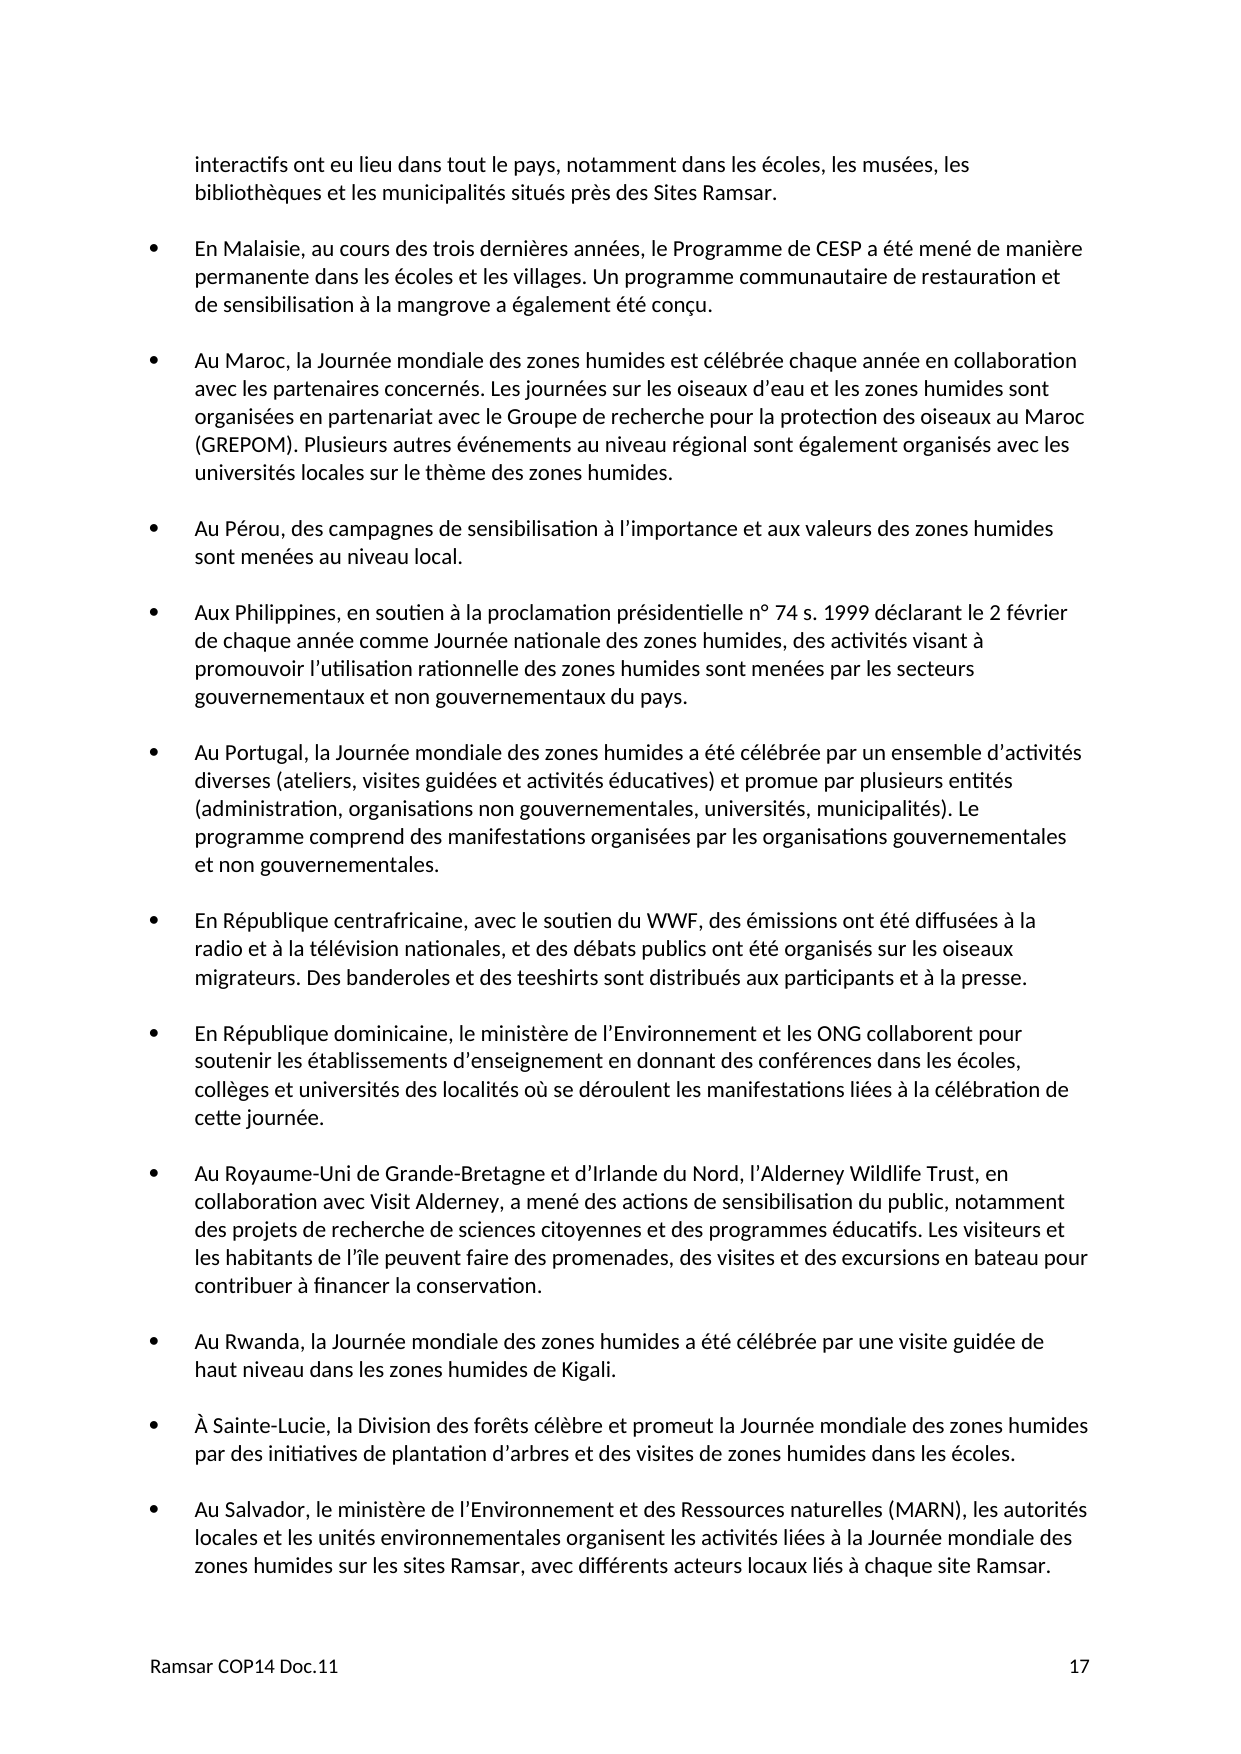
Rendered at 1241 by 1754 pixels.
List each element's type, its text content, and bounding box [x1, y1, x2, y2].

list Au Rwanda, la Journée mondiale des zones humides a été célébrée par une visite guidée de haut niveau dans les zones humides de Kigali. [150, 1327, 1090, 1383]
list Au Portugal, la Journée mondiale des zones humides a été célébrée par un ensemble d’activités diverses (ateliers, visites guidées et activités éducatives) et promue par plusieurs entités (administration, organisations non gouvernementales, universités, municipalités). Le programme comprend des manifestations organisées par les organisations gouvernementales et non gouvernementales. [150, 738, 1090, 878]
list Au Maroc, la Journée mondiale des zones humides est célébrée chaque année en collaboration avec les partenaires concernés. Les journées sur les oiseaux d’eau et les zones humides sont organisées en partenariat avec le Groupe de recherche pour la protection des oiseaux au Maroc (GREPOM). Plusieurs autres événements au niveau régional sont également organisés avec les universités locales sur le thème des zones humides. [150, 346, 1090, 486]
list En Malaisie, au cours des trois dernières années, le Programme de CESP a été mené de manière permanente dans les écoles et les villages. Un programme communautaire de restauration et de sensibilisation à la mangrove a également été conçu. [150, 234, 1090, 318]
list Aux Philippines, en soutien à la proclamation présidentielle n° 74 s. 1999 déclarant le 2 février de chaque année comme Journée nationale des zones humides, des activités visant à promouvoir l’utilisation rationnelle des zones humides sont menées par les secteurs gouvernementaux et non gouvernementaux du pays. [150, 598, 1090, 710]
list Au Royaume-Uni de Grande-Bretagne et d’Irlande du Nord, l’Alderney Wildlife Trust, en collaboration avec Visit Alderney, a mené des actions de sensibilisation du public, notamment des projets de recherche de sciences citoyennes et des programmes éducatifs. Les visiteurs et les habitants de l’île peuvent faire des promenades, des visites et des excursions en bateau pour contribuer à financer la conservation. [150, 1159, 1090, 1299]
list À Sainte-Lucie, la Division des forêts célèbre et promeut la Journée mondiale des zones humides par des initiatives de plantation d’arbres et des visites de zones humides dans les écoles. [150, 1411, 1090, 1467]
list En République dominicaine, le ministère de l’Environnement et les ONG collaborent pour soutenir les établissements d’enseignement en donnant des conférences dans les écoles, collèges et universités des localités où se déroulent les manifestations liées à la célébration de cette journée. [150, 1019, 1090, 1131]
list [150, 150, 1090, 206]
list Au Pérou, des campagnes de sensibilisation à l’importance et aux valeurs des zones humides sont menées au niveau local. [150, 514, 1090, 570]
list En République centrafricaine, avec le soutien du WWF, des émissions ont été diffusées à la radio et à la télévision nationales, et des débats publics ont été organisés sur les oiseaux migrateurs. Des banderoles et des teeshirts sont distribués aux participants et à la presse. [150, 907, 1090, 991]
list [150, 1495, 1090, 1579]
